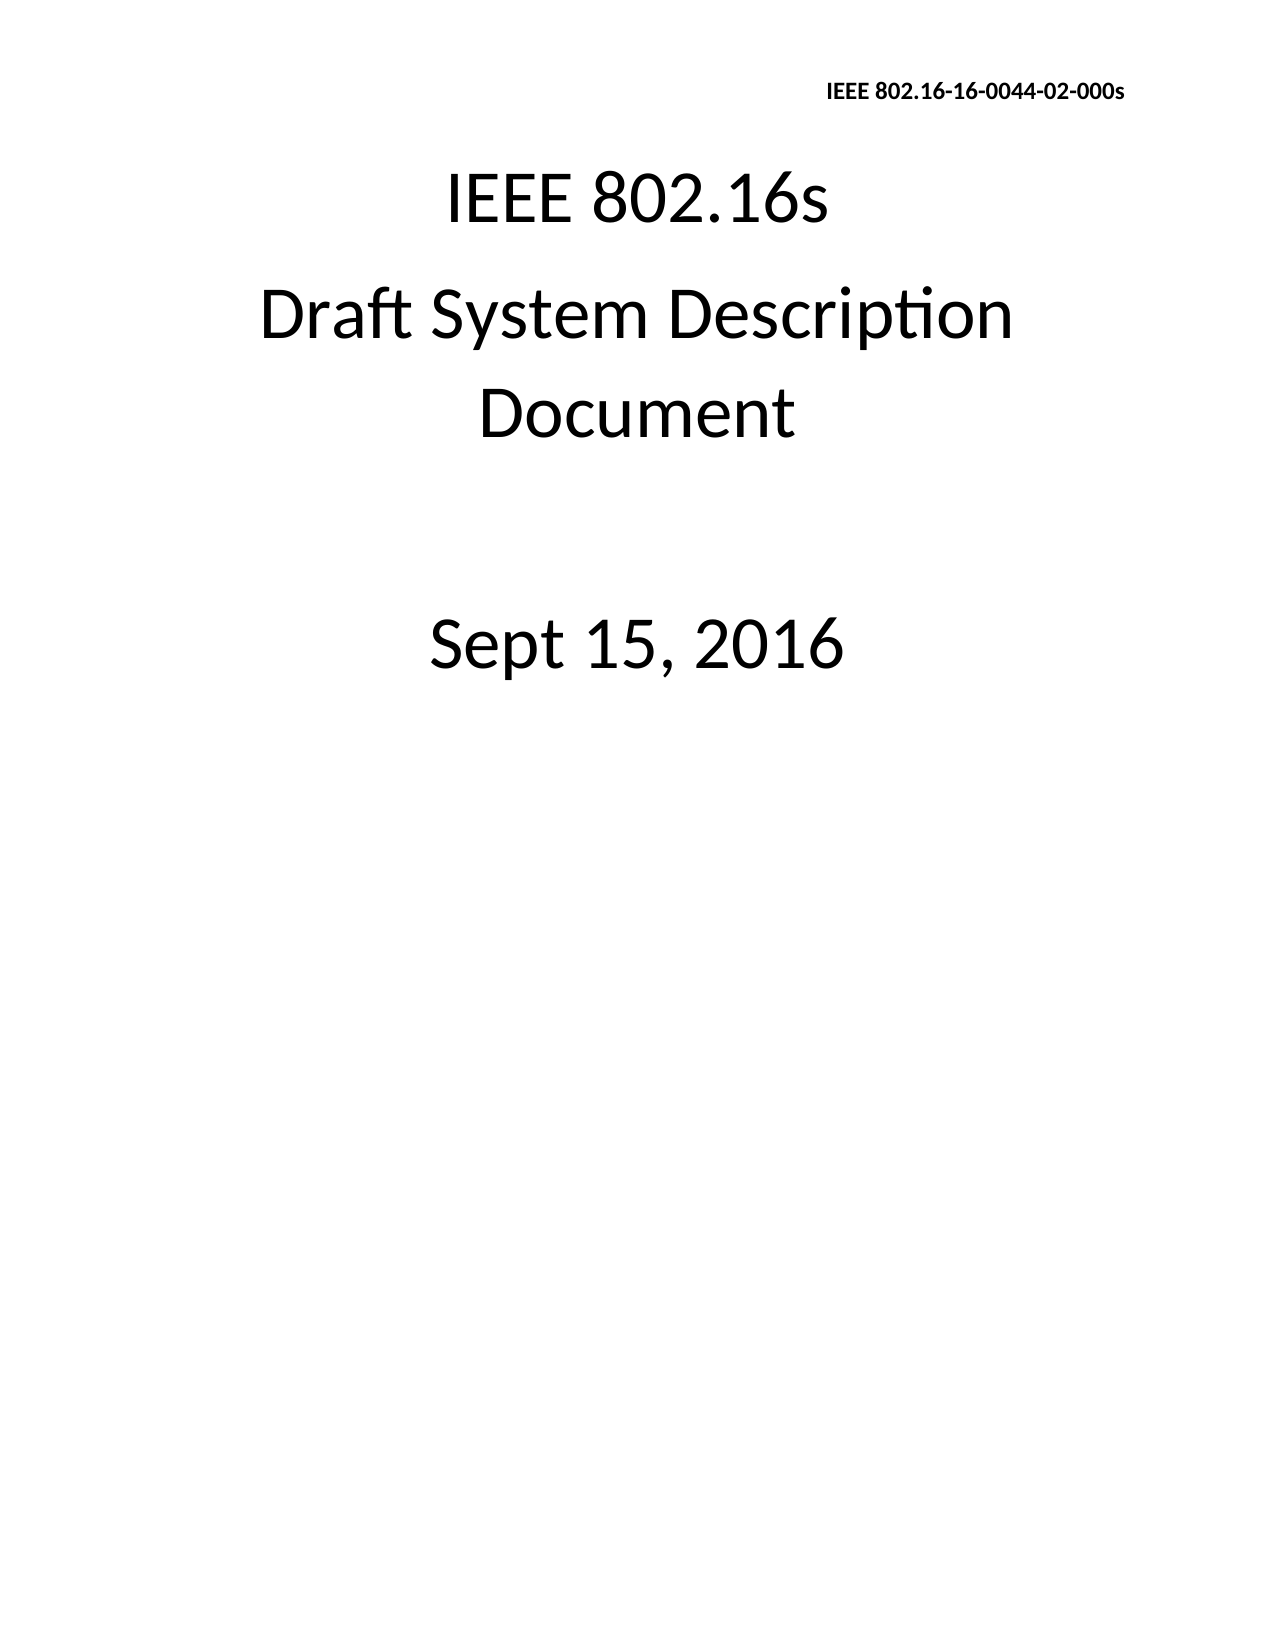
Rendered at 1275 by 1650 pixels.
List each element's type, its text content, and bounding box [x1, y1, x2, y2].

text IEEE 802.16s [150, 150, 1125, 242]
text Sept 15, 2016 [150, 595, 1125, 687]
text Draft System Description Document [150, 266, 1125, 456]
